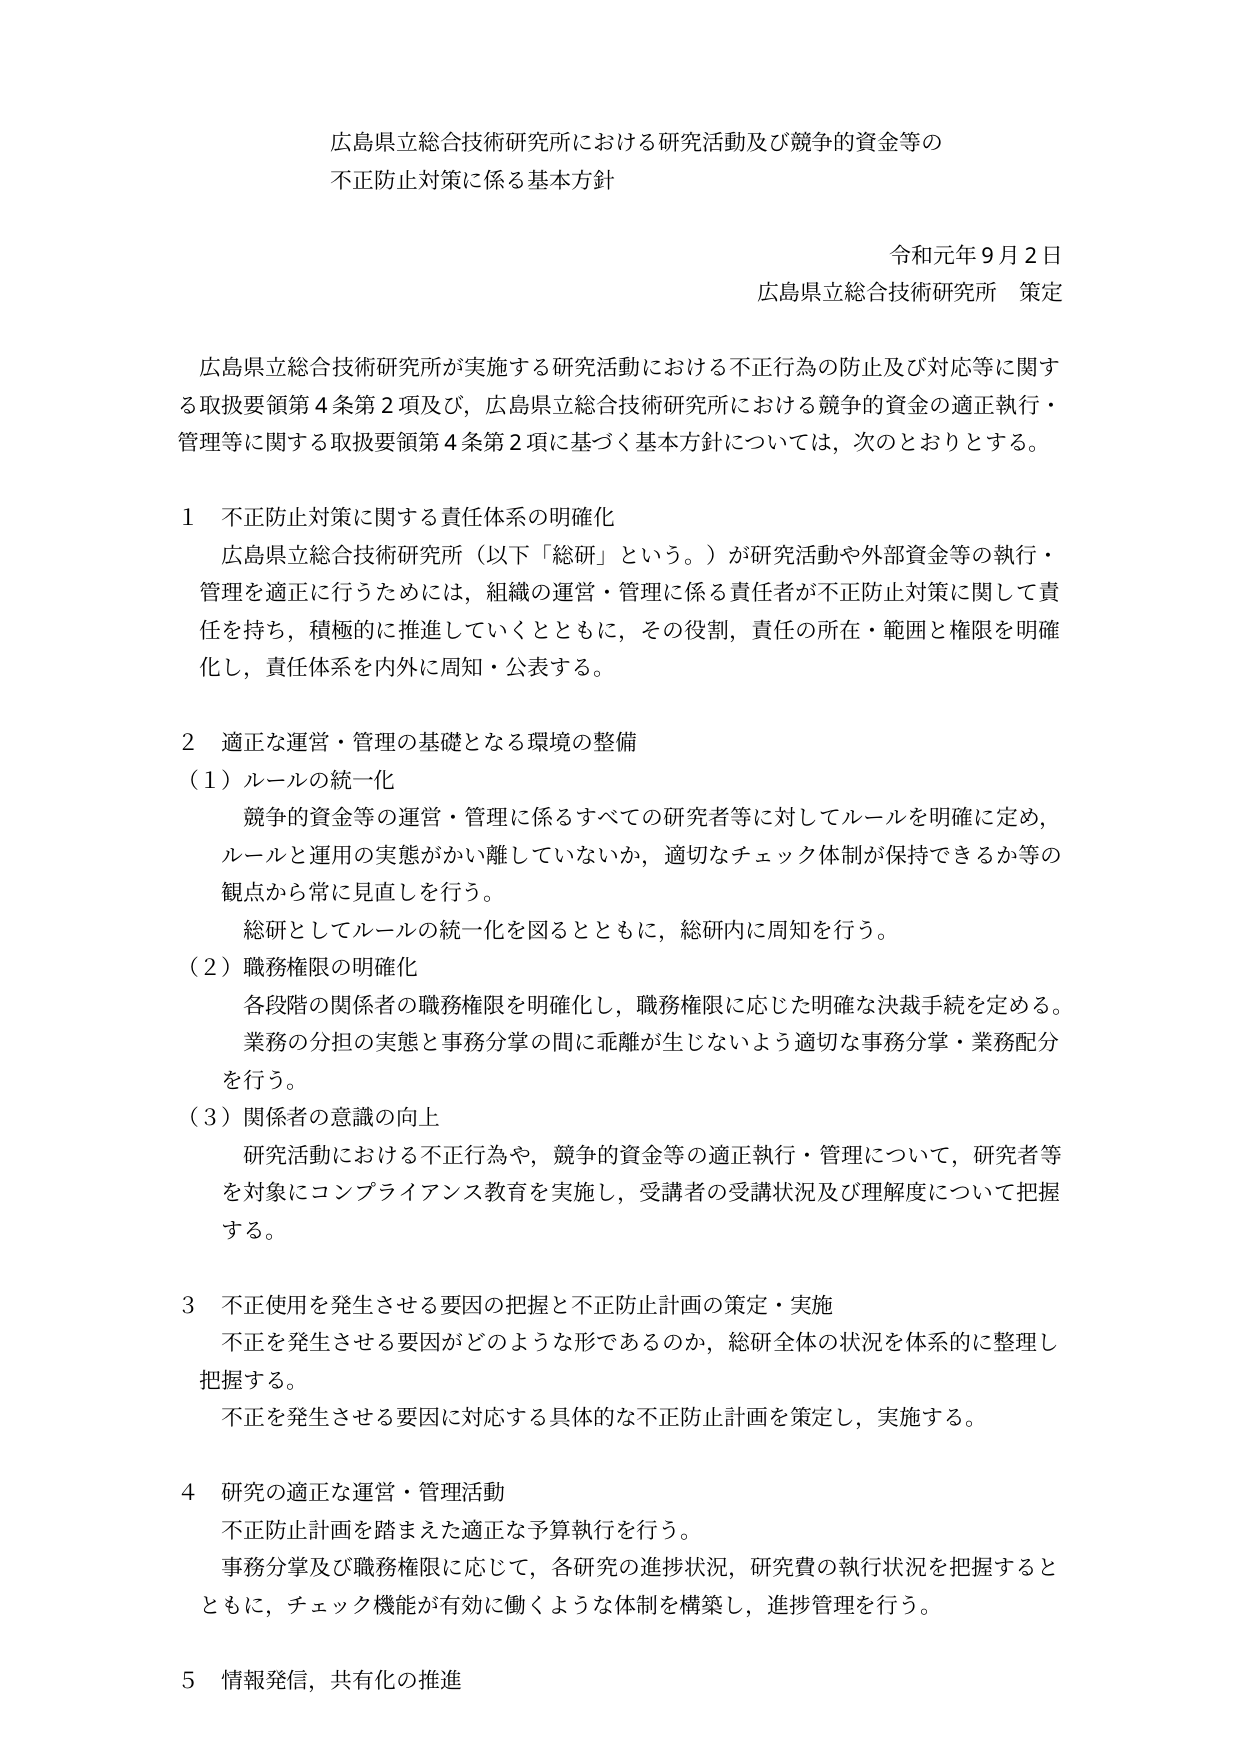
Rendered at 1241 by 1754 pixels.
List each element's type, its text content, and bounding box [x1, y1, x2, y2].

text ４ 研究の適正な運営・管理活動 [177, 1472, 1063, 1510]
text 不正防止対策に係る基本方針 [177, 160, 1063, 197]
text ５ 情報発信，共有化の推進 [177, 1660, 1063, 1697]
text 各段階の関係者の職務権限を明確化し，職務権限に応じた明確な決裁手続を定める。 [177, 985, 1063, 1022]
text 競争的資金等の運営・管理に係るすべての研究者等に対してルールを明確に定め，ルールと運用の実態がかい離していないか，適切なチェック体制が保持できるか等の観点から常に見直しを行う。 [221, 797, 1063, 910]
text 広島県立総合技術研究所における研究活動及び競争的資金等の [177, 122, 1063, 160]
text （３）関係者の意識の向上 [177, 1097, 1063, 1135]
text （２）職務権限の明確化 [177, 947, 1063, 985]
text 広島県立総合技術研究所が実施する研究活動における不正行為の防止及び対応等に関する取扱要領第4条第2項及び，広島県立総合技術研究所における競争的資金の適正執行・管理等に関する取扱要領第4条第2項に基づく基本方針については，次のとおりとする。 [177, 347, 1063, 460]
text 事務分掌及び職務権限に応じて，各研究の進捗状況，研究費の執行状況を把握するとともに，チェック機能が有効に働くような体制を構築し，進捗管理を行う。 [199, 1547, 1063, 1622]
text ２ 適正な運営・管理の基礎となる環境の整備 [177, 722, 1063, 760]
text ３ 不正使用を発生させる要因の把握と不正防止計画の策定・実施 [177, 1285, 1063, 1322]
text １ 不正防止対策に関する責任体系の明確化 [177, 497, 1063, 535]
text 広島県立総合技術研究所（以下「総研」という。）が研究活動や外部資金等の執行・管理を適正に行うためには，組織の運営・管理に係る責任者が不正防止対策に関して責任を持ち，積極的に推進していくとともに，その役割，責任の所在・範囲と権限を明確化し，責任体系を内外に周知・公表する。 [199, 535, 1063, 685]
text 不正防止計画を踏まえた適正な予算執行を行う。 [177, 1510, 1063, 1547]
text 不正を発生させる要因に対応する具体的な不正防止計画を策定し，実施する。 [177, 1397, 1063, 1435]
text 広島県立総合技術研究所 策定 [177, 272, 1063, 310]
text 不正を発生させる要因がどのような形であるのか，総研全体の状況を体系的に整理し把握する。 [199, 1322, 1063, 1397]
text 業務の分担の実態と事務分掌の間に乖離が生じないよう適切な事務分掌・業務配分を行う。 [221, 1022, 1063, 1097]
text 研究活動における不正行為や，競争的資金等の適正執行・管理について，研究者等を対象にコンプライアンス教育を実施し，受講者の受講状況及び理解度について把握する。 [221, 1135, 1063, 1247]
text 総研としてルールの統一化を図るとともに，総研内に周知を行う。 [177, 910, 1063, 947]
text （１）ルールの統一化 [177, 760, 1063, 797]
text 令和元年9月2日 [177, 235, 1063, 272]
